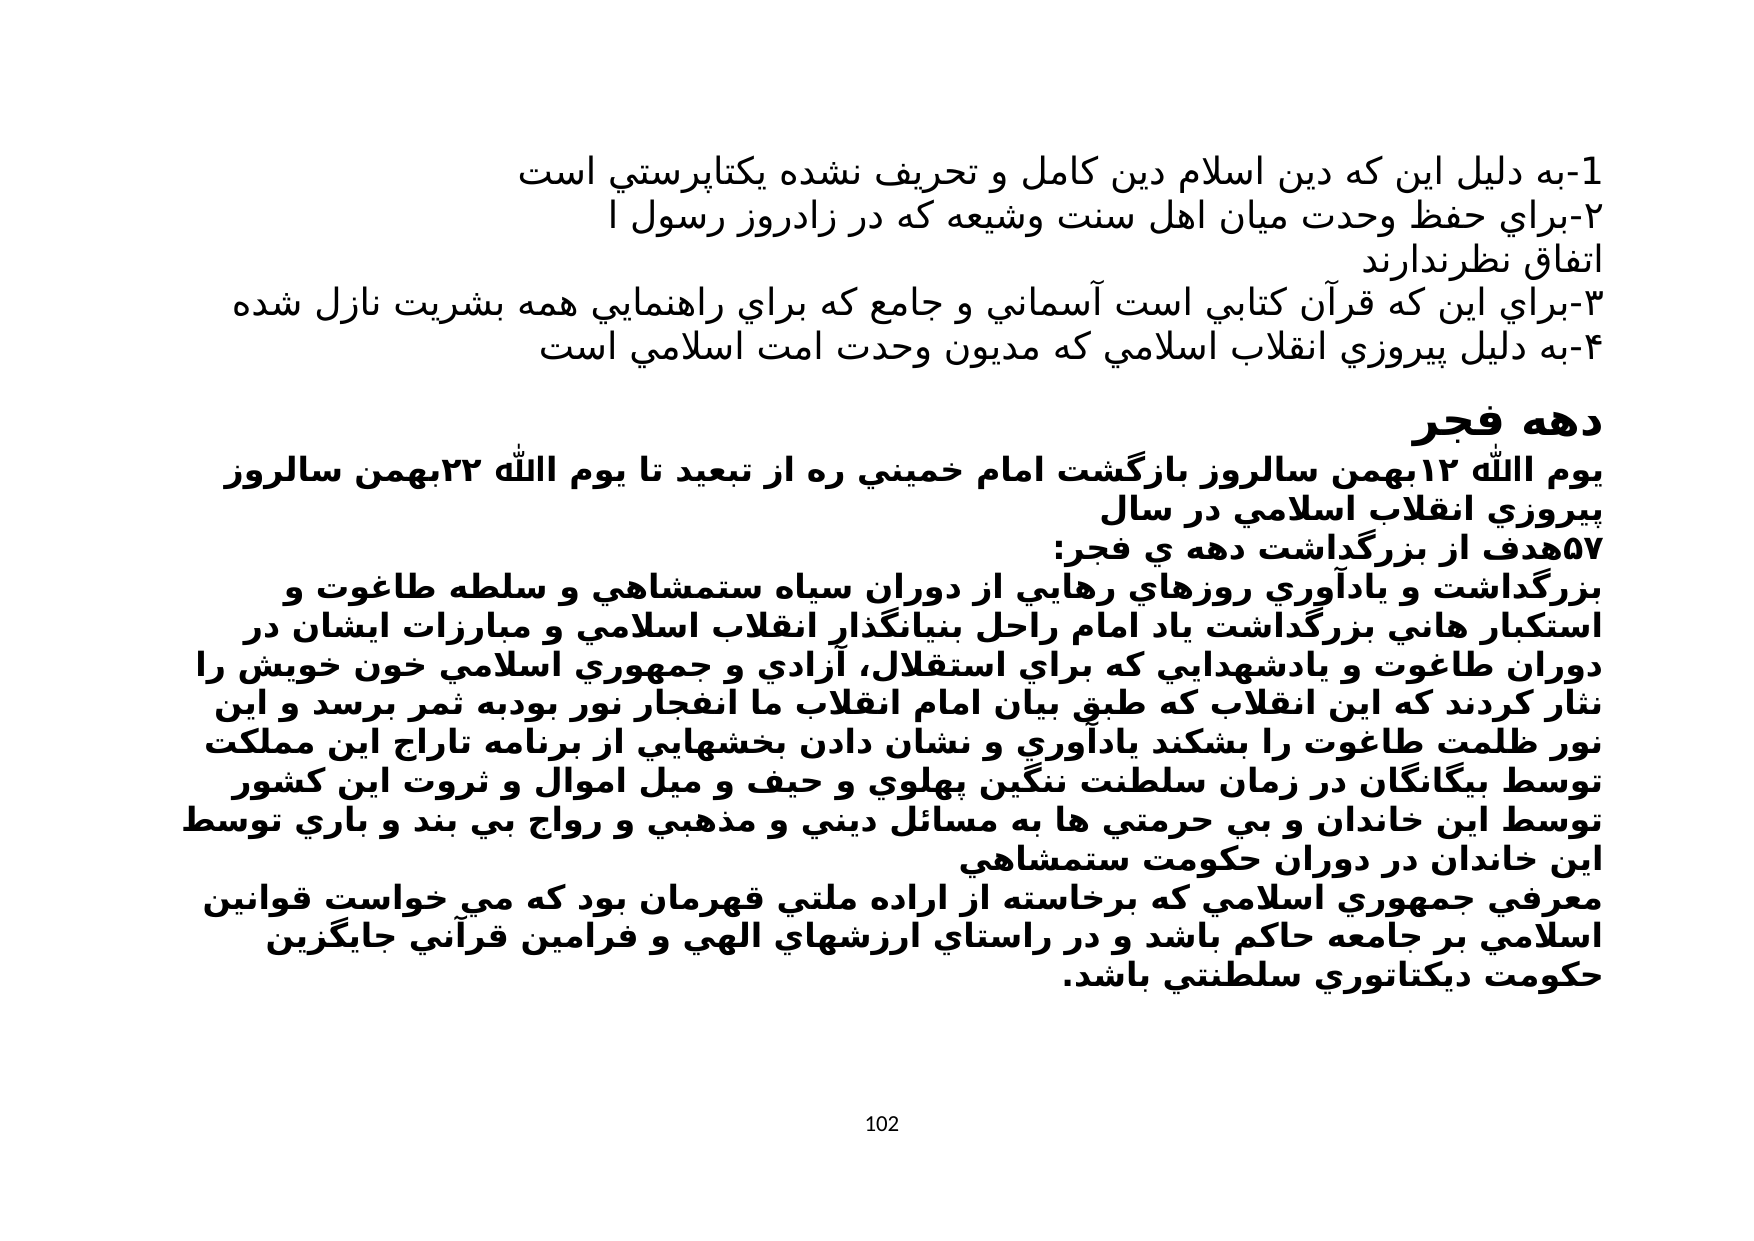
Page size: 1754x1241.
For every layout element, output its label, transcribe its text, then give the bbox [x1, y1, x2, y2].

text ۳-براي اين كه قرآن كتابي است آسماني و جامع كه براي راهنمايي همه بشريت نازل شده [159, 281, 1604, 324]
text ۲-براي حفظ وحدت ميان اهل سنت وشيعه كه در زادروز رسول ا [159, 194, 1604, 237]
subtitle دهه فجر [159, 393, 1604, 447]
text بزرگداشت و يادآوري روزهاي رهايي از دوران سياه ستمشاهي و سلطه طاغوت و استكبار هاني بزرگداشت ياد امام راحل بنيانگذار انقلاب اسلامي و مبارزات ايشان در دوران طاغوت و يادشهدايي كه براي استقلال، آزادي و جمهوري اسلامي خون خويش را نثار كردند كه اين انقلاب كه طبق بيان امام انقلاب ما انفجار نور بودبه ثمر برسد و اين نور ظلمت طاغوت را بشكند يادآوري و نشان دادن بخشهايي از برنامه تاراج اين مملكت توسط بيگانگان در زمان سلطنت ننگين پهلوي و حيف و ميل اموال و ثروت اين كشور توسط اين خاندان و بي حرمتي ها به مسائل ديني و مذهبي و رواج بي بند و باري توسط اين خاندان در دوران حكومت ستمشاهي [159, 567, 1604, 878]
text معرفي جمهوري اسلامي كه برخاسته از اراده ملتي قهرمان بود كه مي خواست قوانين اسلامي بر جامعه حاكم باشد و در راستاي ارزشهاي الهي و فرامين قرآني جايگزين حكومت ديكتاتوري سلطنتي باشد. [159, 878, 1604, 995]
text ۴-به دليل پيروزي انقلاب اسلامي كه مديون وحدت امت اسلامي است [159, 324, 1604, 368]
text ۵۷هدف از بزرگداشت دهه ي فجر: [159, 528, 1604, 567]
text يوم اﷲ ۱۲بهمن سالروز بازگشت امام خميني ره از تبعيد تا يوم اﷲ ۲۲بهمن سالروز پيروزي انقلاب اسلامي در سال [159, 451, 1604, 528]
text 1-به دليل اين كه دين اسلام دين كامل و تحريف نشده يكتاپرستي است [159, 150, 1604, 194]
text اتفاق نظرندارند [159, 237, 1604, 281]
